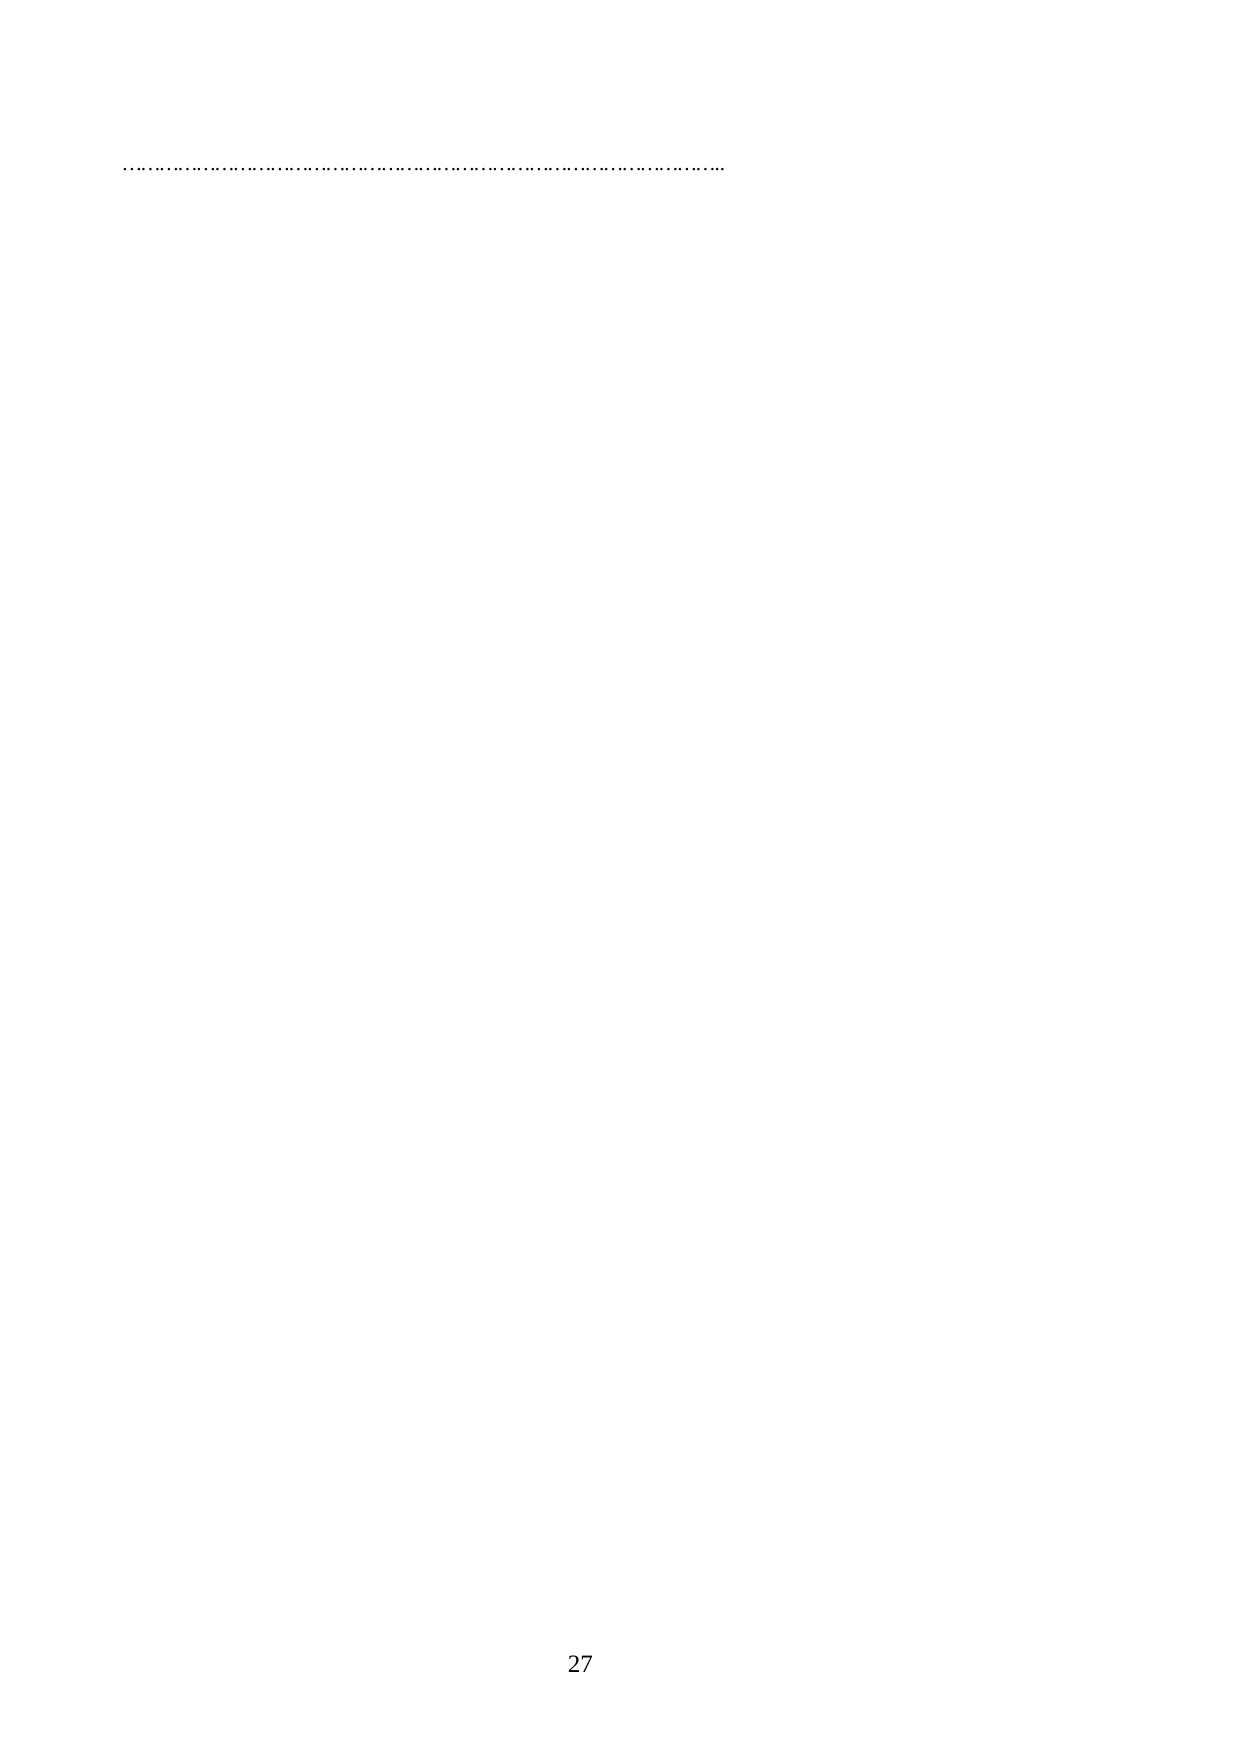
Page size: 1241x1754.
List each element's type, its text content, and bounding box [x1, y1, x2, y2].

text …………………………………………………………………………………….. [123, 151, 1058, 175]
